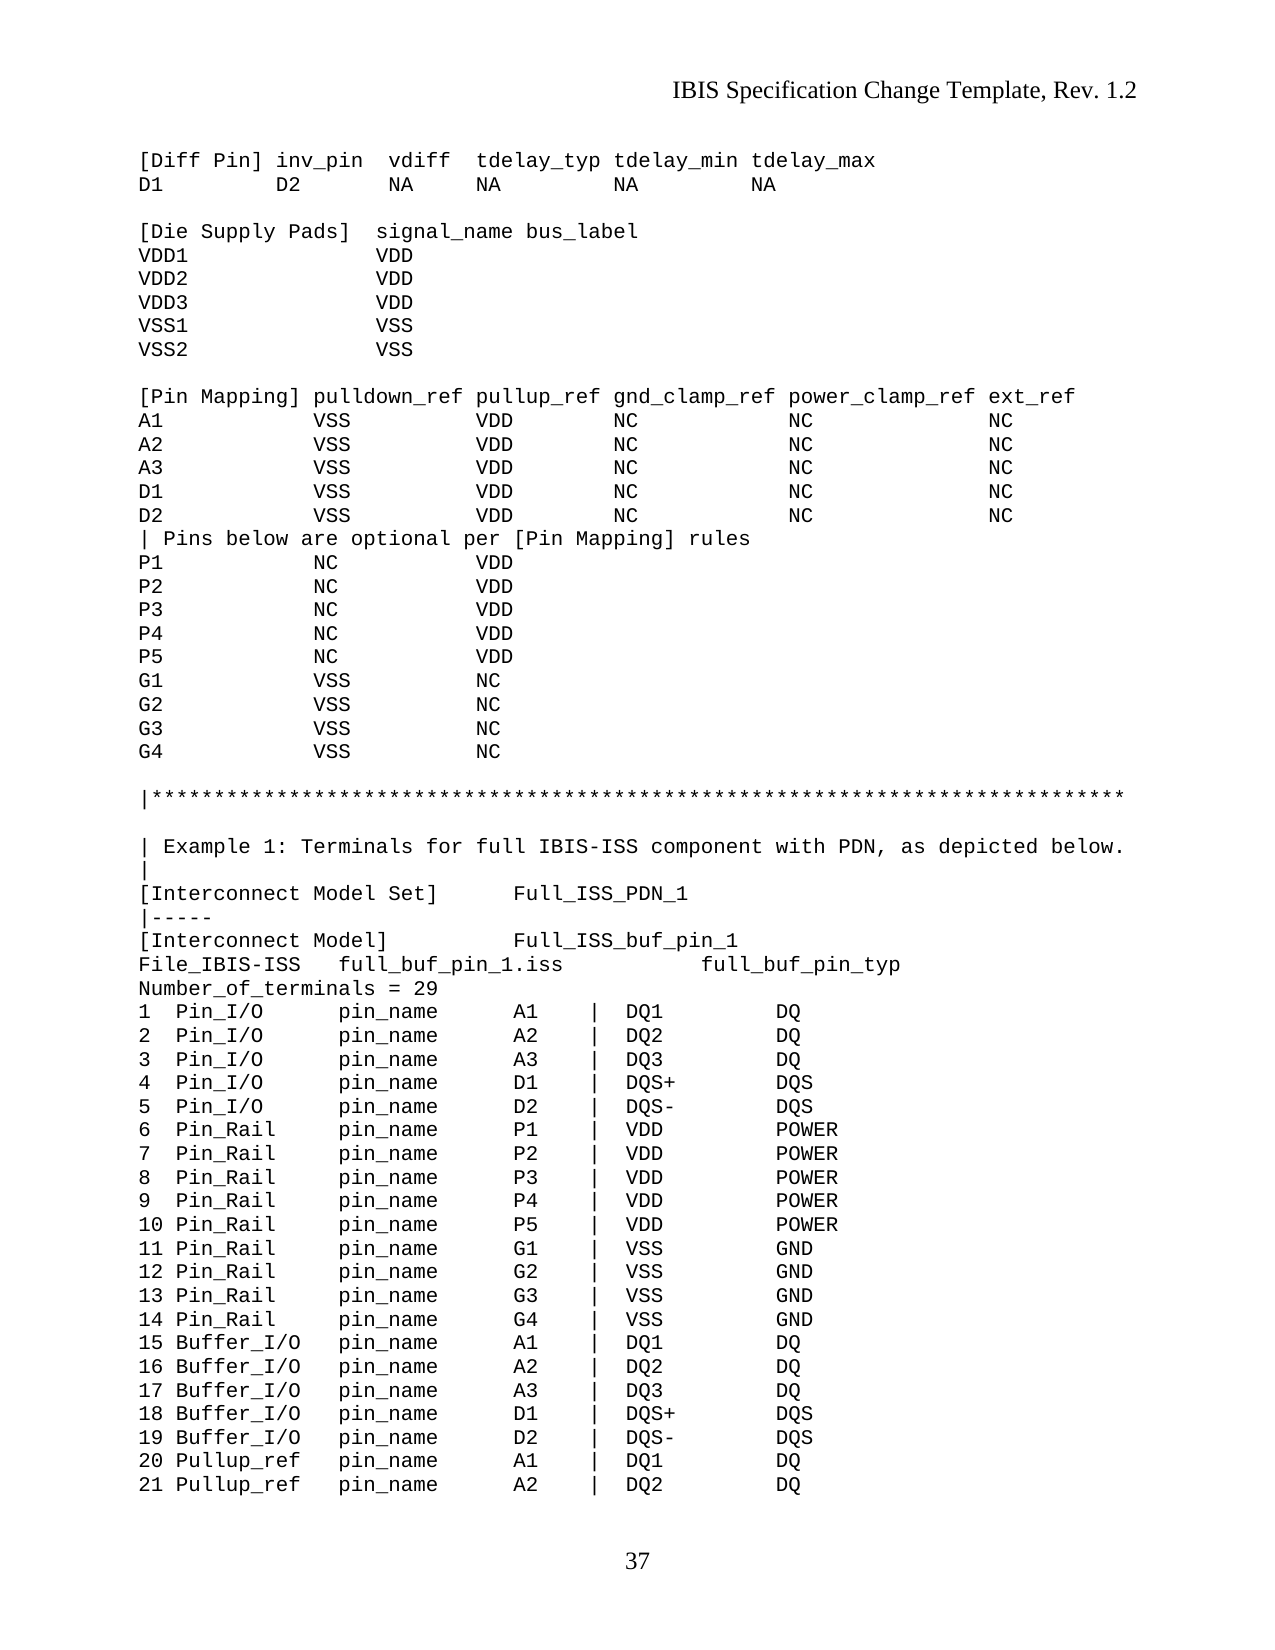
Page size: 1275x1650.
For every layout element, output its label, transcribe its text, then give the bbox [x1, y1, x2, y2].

text 12 Pin_Rail pin_name G2 | VSS GND [138, 1261, 1137, 1285]
text | Example 1: Terminals for full IBIS-ISS component with PDN, as depicted below. [138, 836, 1137, 859]
text D1 D2 NA NA NA NA [138, 174, 1137, 197]
text G2 VSS NC [138, 694, 1137, 717]
text | [138, 859, 1137, 883]
text 2 Pin_I/O pin_name A2 | DQ2 DQ [138, 1025, 1137, 1048]
text |****************************************************************************** [138, 788, 1137, 812]
text 14 Pin_Rail pin_name G4 | VSS GND [138, 1309, 1137, 1332]
text [Interconnect Model] Full_ISS_buf_pin_1 [138, 930, 1137, 954]
text |----- [138, 907, 1137, 930]
text A3 VSS VDD NC NC NC [138, 457, 1137, 481]
text 19 Buffer_I/O pin_name D2 | DQS- DQS [138, 1427, 1137, 1451]
text D2 VSS VDD NC NC NC [138, 505, 1137, 528]
text 10 Pin_Rail pin_name P5 | VDD POWER [138, 1214, 1137, 1238]
text 7 Pin_Rail pin_name P2 | VDD POWER [138, 1143, 1137, 1167]
text [Diff Pin] inv_pin vdiff tdelay_typ tdelay_min tdelay_max [138, 150, 1137, 174]
text A1 VSS VDD NC NC NC [138, 410, 1137, 434]
text 6 Pin_Rail pin_name P1 | VDD POWER [138, 1119, 1137, 1143]
text 16 Buffer_I/O pin_name A2 | DQ2 DQ [138, 1356, 1137, 1379]
text 17 Buffer_I/O pin_name A3 | DQ3 DQ [138, 1379, 1137, 1403]
text 11 Pin_Rail pin_name G1 | VSS GND [138, 1238, 1137, 1261]
text 21 Pullup_ref pin_name A2 | DQ2 DQ [138, 1474, 1137, 1498]
text P2 NC VDD [138, 576, 1137, 599]
text Number_of_terminals = 29 [138, 978, 1137, 1001]
text 4 Pin_I/O pin_name D1 | DQS+ DQS [138, 1072, 1137, 1096]
text G4 VSS NC [138, 741, 1137, 765]
text VSS1 VSS [138, 316, 1137, 339]
text [Pin Mapping] pulldown_ref pullup_ref gnd_clamp_ref power_clamp_ref ext_ref [138, 386, 1137, 410]
text D1 VSS VDD NC NC NC [138, 481, 1137, 505]
text A2 VSS VDD NC NC NC [138, 434, 1137, 457]
text P3 NC VDD [138, 599, 1137, 623]
text 20 Pullup_ref pin_name A1 | DQ1 DQ [138, 1451, 1137, 1474]
text G3 VSS NC [138, 717, 1137, 741]
text 1 Pin_I/O pin_name A1 | DQ1 DQ [138, 1001, 1137, 1025]
text 3 Pin_I/O pin_name A3 | DQ3 DQ [138, 1048, 1137, 1072]
text 18 Buffer_I/O pin_name D1 | DQS+ DQS [138, 1403, 1137, 1427]
text 15 Buffer_I/O pin_name A1 | DQ1 DQ [138, 1332, 1137, 1356]
text P1 NC VDD [138, 552, 1137, 576]
text P4 NC VDD [138, 623, 1137, 647]
text VDD1 VDD [138, 244, 1137, 268]
text P5 NC VDD [138, 647, 1137, 670]
text | Pins below are optional per [Pin Mapping] rules [138, 528, 1137, 552]
text [Die Supply Pads] signal_name bus_label [138, 221, 1137, 244]
text VDD3 VDD [138, 292, 1137, 316]
text 8 Pin_Rail pin_name P3 | VDD POWER [138, 1167, 1137, 1190]
text VSS2 VSS [138, 339, 1137, 363]
text VDD2 VDD [138, 268, 1137, 292]
text [Interconnect Model Set] Full_ISS_PDN_1 [138, 883, 1137, 907]
text 13 Pin_Rail pin_name G3 | VSS GND [138, 1285, 1137, 1309]
text 5 Pin_I/O pin_name D2 | DQS- DQS [138, 1096, 1137, 1119]
text File_IBIS-ISS full_buf_pin_1.iss full_buf_pin_typ [138, 954, 1137, 978]
text 9 Pin_Rail pin_name P4 | VDD POWER [138, 1190, 1137, 1214]
text G1 VSS NC [138, 670, 1137, 694]
